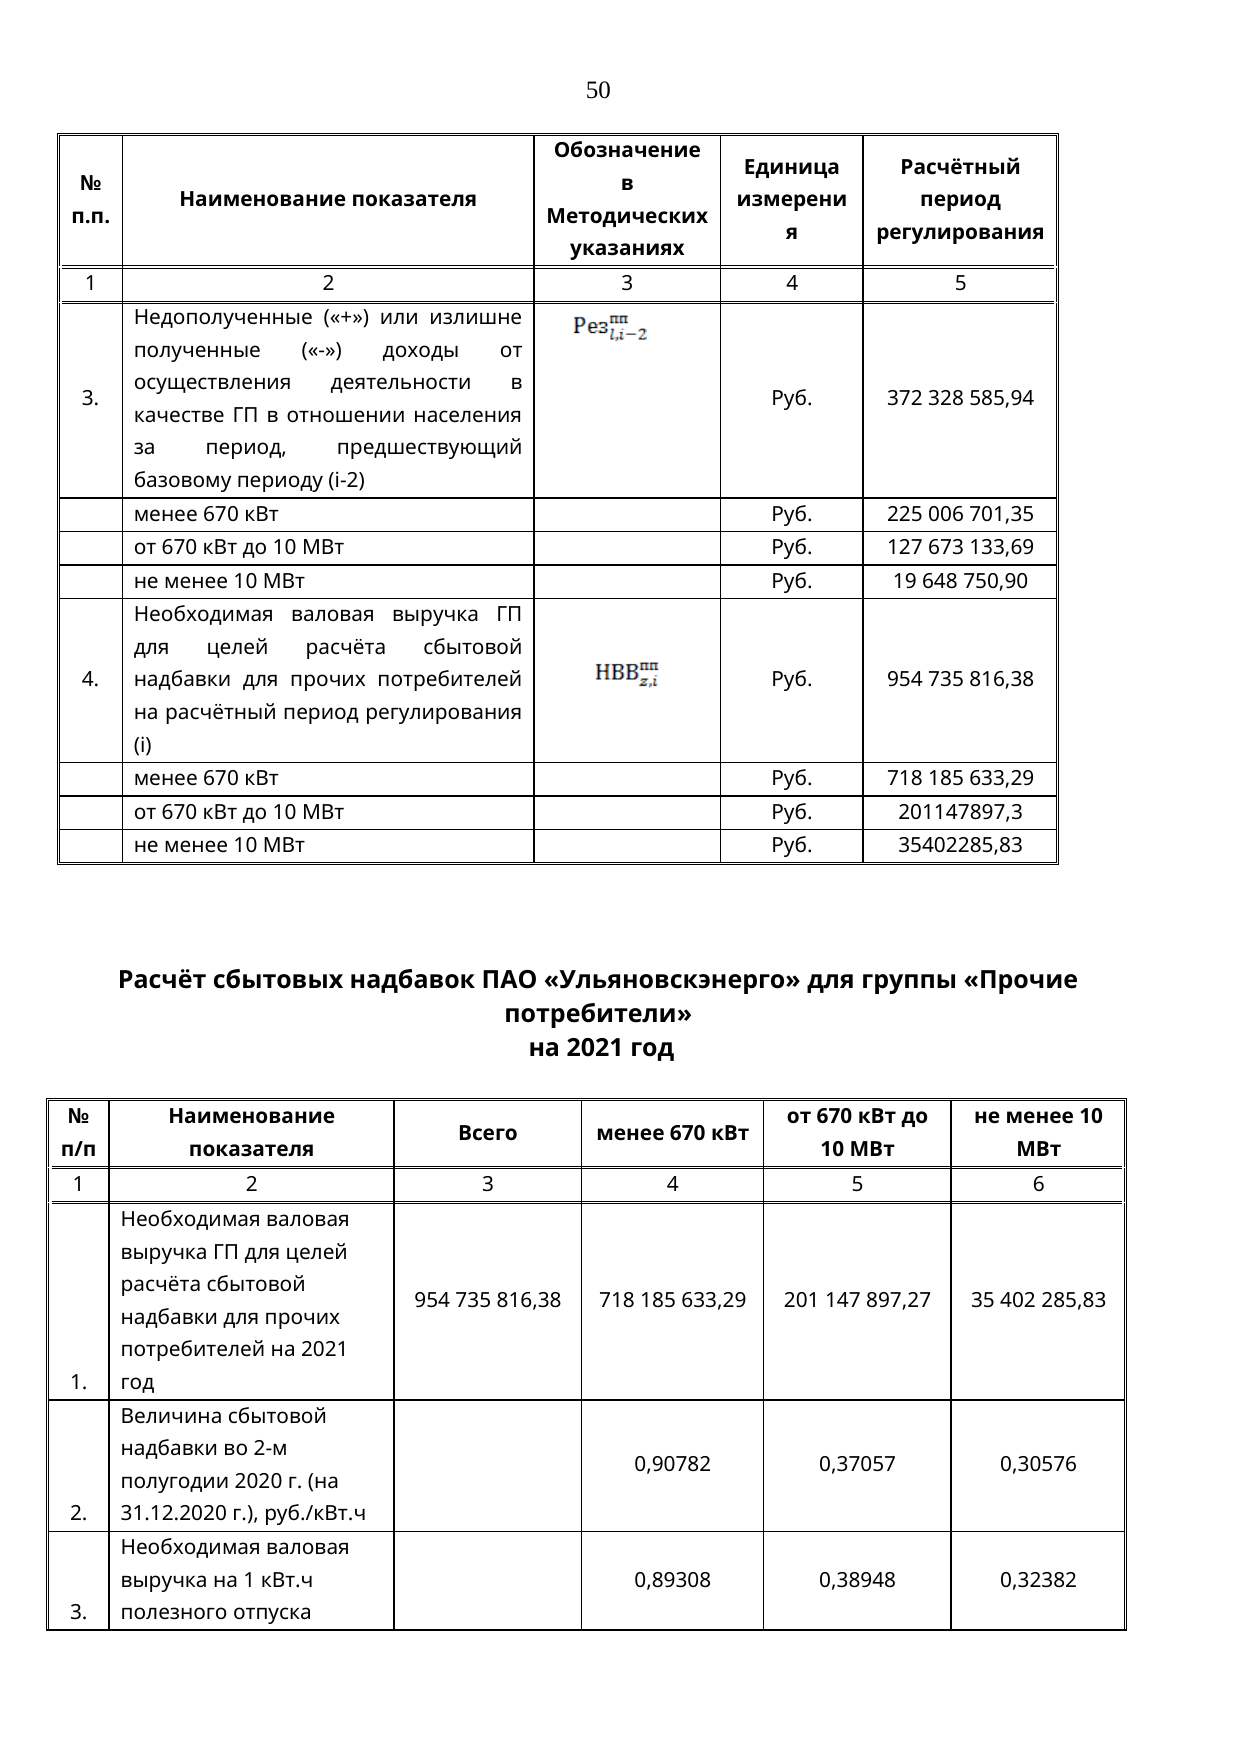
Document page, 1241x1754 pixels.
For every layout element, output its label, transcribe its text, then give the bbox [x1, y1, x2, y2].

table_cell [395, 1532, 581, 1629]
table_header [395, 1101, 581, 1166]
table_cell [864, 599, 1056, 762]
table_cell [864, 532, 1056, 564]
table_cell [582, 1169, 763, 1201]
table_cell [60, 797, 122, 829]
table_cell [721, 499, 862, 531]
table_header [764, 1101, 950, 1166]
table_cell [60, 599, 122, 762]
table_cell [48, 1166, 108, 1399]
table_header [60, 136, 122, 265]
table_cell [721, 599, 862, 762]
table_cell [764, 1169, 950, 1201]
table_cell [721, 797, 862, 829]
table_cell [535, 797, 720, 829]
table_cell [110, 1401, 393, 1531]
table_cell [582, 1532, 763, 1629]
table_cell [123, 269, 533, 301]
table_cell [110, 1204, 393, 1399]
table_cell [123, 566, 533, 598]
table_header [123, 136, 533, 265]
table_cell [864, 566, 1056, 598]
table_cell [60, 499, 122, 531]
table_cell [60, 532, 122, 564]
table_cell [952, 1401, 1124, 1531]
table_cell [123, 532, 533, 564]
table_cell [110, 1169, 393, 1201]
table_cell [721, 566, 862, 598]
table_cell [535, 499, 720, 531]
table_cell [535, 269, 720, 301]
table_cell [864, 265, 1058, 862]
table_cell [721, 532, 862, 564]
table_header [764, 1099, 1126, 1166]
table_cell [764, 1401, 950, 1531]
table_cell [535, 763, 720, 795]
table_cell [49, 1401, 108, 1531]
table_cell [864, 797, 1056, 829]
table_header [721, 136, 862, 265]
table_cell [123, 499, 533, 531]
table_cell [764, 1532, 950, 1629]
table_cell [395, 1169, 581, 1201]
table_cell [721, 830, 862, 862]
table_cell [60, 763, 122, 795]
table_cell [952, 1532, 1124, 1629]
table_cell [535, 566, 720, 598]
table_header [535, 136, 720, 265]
picture [573, 315, 647, 350]
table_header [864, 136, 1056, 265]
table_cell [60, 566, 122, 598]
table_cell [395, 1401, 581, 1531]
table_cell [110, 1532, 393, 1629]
text на 2021 год [59, 1030, 1137, 1064]
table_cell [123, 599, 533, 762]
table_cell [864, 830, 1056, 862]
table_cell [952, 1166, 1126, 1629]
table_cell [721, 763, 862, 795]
picture [595, 661, 660, 696]
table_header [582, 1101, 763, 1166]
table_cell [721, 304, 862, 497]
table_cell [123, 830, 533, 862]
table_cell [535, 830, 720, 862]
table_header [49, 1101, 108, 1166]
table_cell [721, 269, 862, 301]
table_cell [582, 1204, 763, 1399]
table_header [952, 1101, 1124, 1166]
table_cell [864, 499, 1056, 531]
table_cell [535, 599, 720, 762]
text Расчёт сбытовых надбавок ПАО «Ульяновскэнерго» для группы «Прочие потребители» [59, 962, 1137, 1030]
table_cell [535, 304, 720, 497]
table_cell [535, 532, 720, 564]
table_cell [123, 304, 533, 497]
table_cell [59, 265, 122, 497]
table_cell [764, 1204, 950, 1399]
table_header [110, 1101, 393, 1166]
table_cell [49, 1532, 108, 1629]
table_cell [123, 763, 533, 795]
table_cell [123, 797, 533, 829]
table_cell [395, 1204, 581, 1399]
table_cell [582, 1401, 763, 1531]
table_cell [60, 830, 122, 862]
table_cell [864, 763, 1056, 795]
